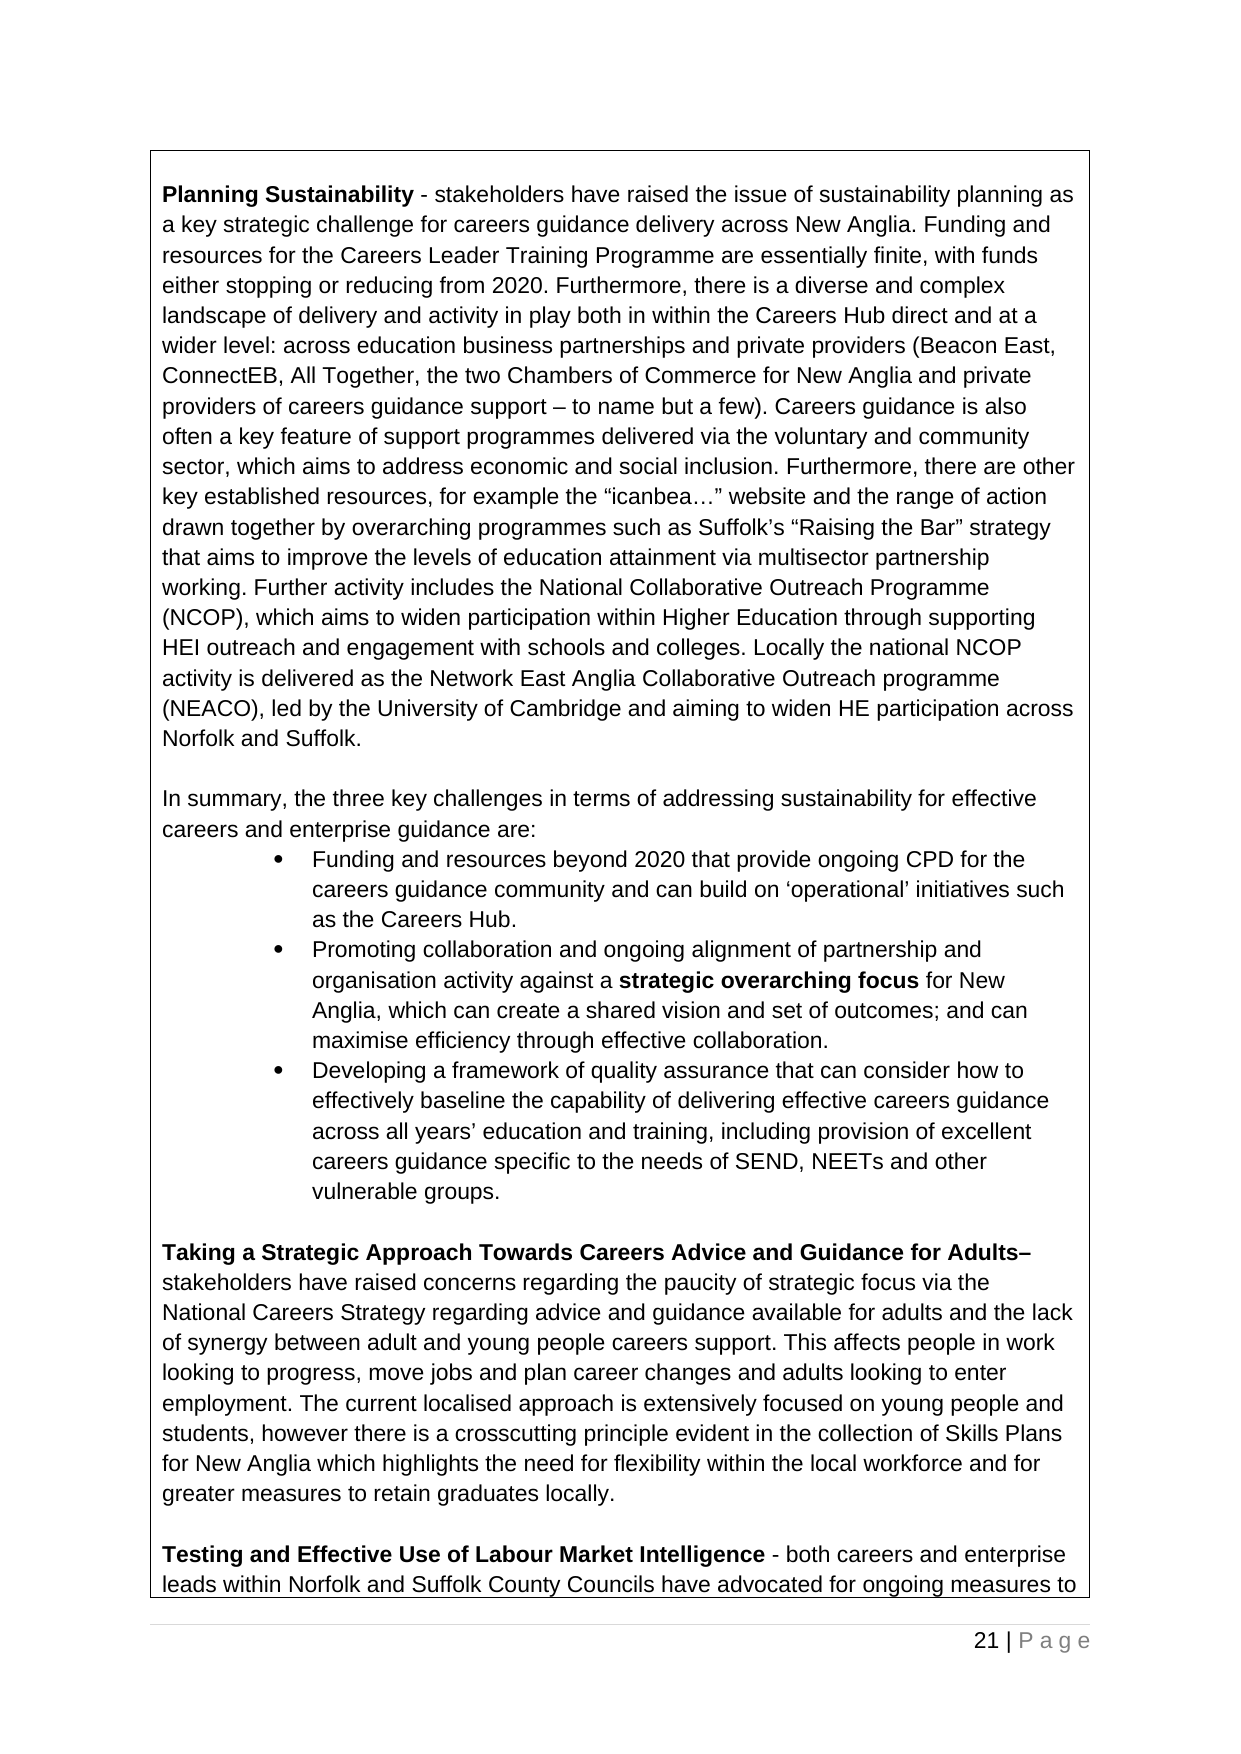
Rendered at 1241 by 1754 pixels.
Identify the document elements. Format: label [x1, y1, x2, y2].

table_cell [151, 151, 1089, 1597]
